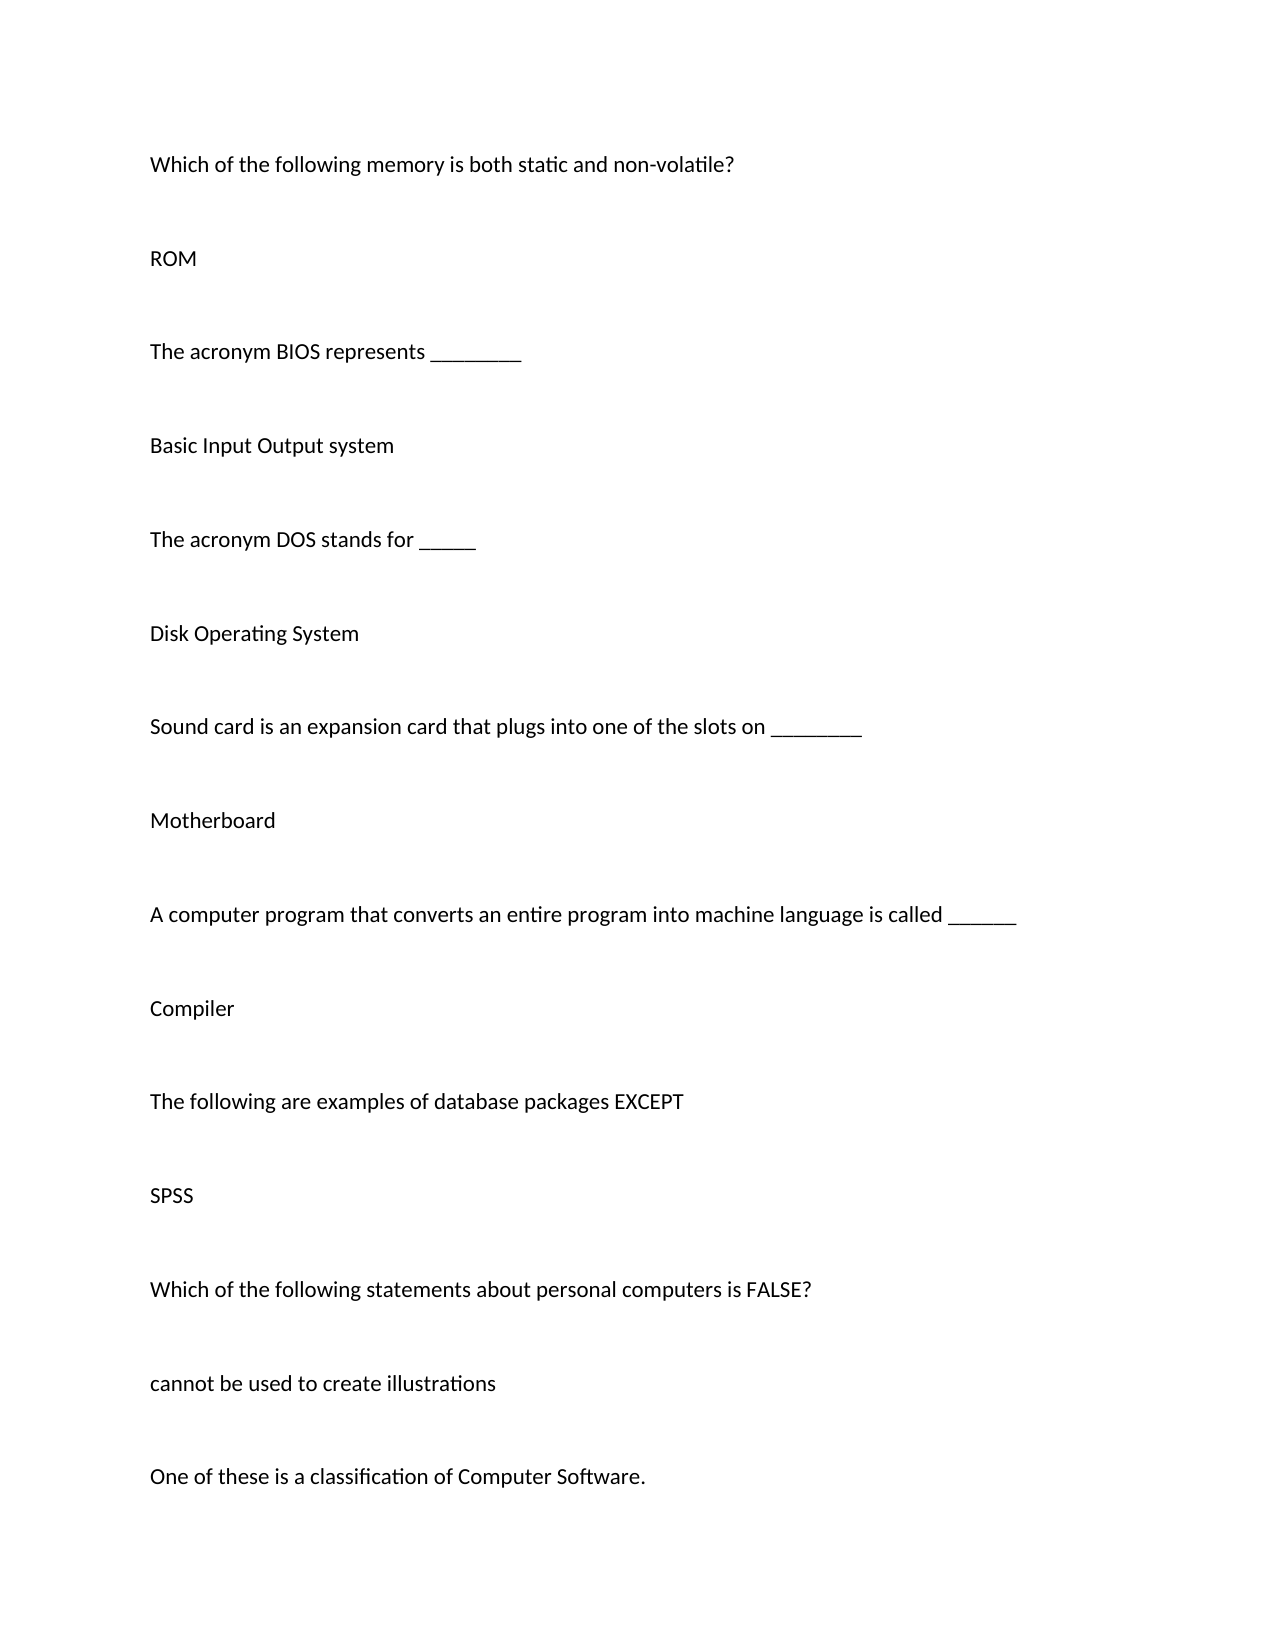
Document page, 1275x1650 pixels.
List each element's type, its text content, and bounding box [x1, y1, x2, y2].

text Which of the following statements about personal computers is FALSE? [150, 1275, 1125, 1303]
text A computer program that converts an entire program into machine language is called ______ [150, 900, 1125, 928]
text Motherboard [150, 806, 1125, 834]
text The acronym DOS stands for _____ [150, 525, 1125, 553]
text The acronym BIOS represents ________ [150, 337, 1125, 366]
text Which of the following memory is both static and non-volatile? [150, 150, 1125, 178]
text cannot be used to create illustrations [150, 1369, 1125, 1397]
text SPSS [150, 1181, 1125, 1209]
text Sound card is an expansion card that plugs into one of the slots on ________ [150, 712, 1125, 741]
text Disk Operating System [150, 619, 1125, 647]
text The following are examples of database packages EXCEPT [150, 1087, 1125, 1116]
text One of these is a classification of Computer Software. [150, 1462, 1125, 1491]
text Compiler [150, 994, 1125, 1022]
text Basic Input Output system [150, 431, 1125, 459]
text ROM [150, 244, 1125, 272]
